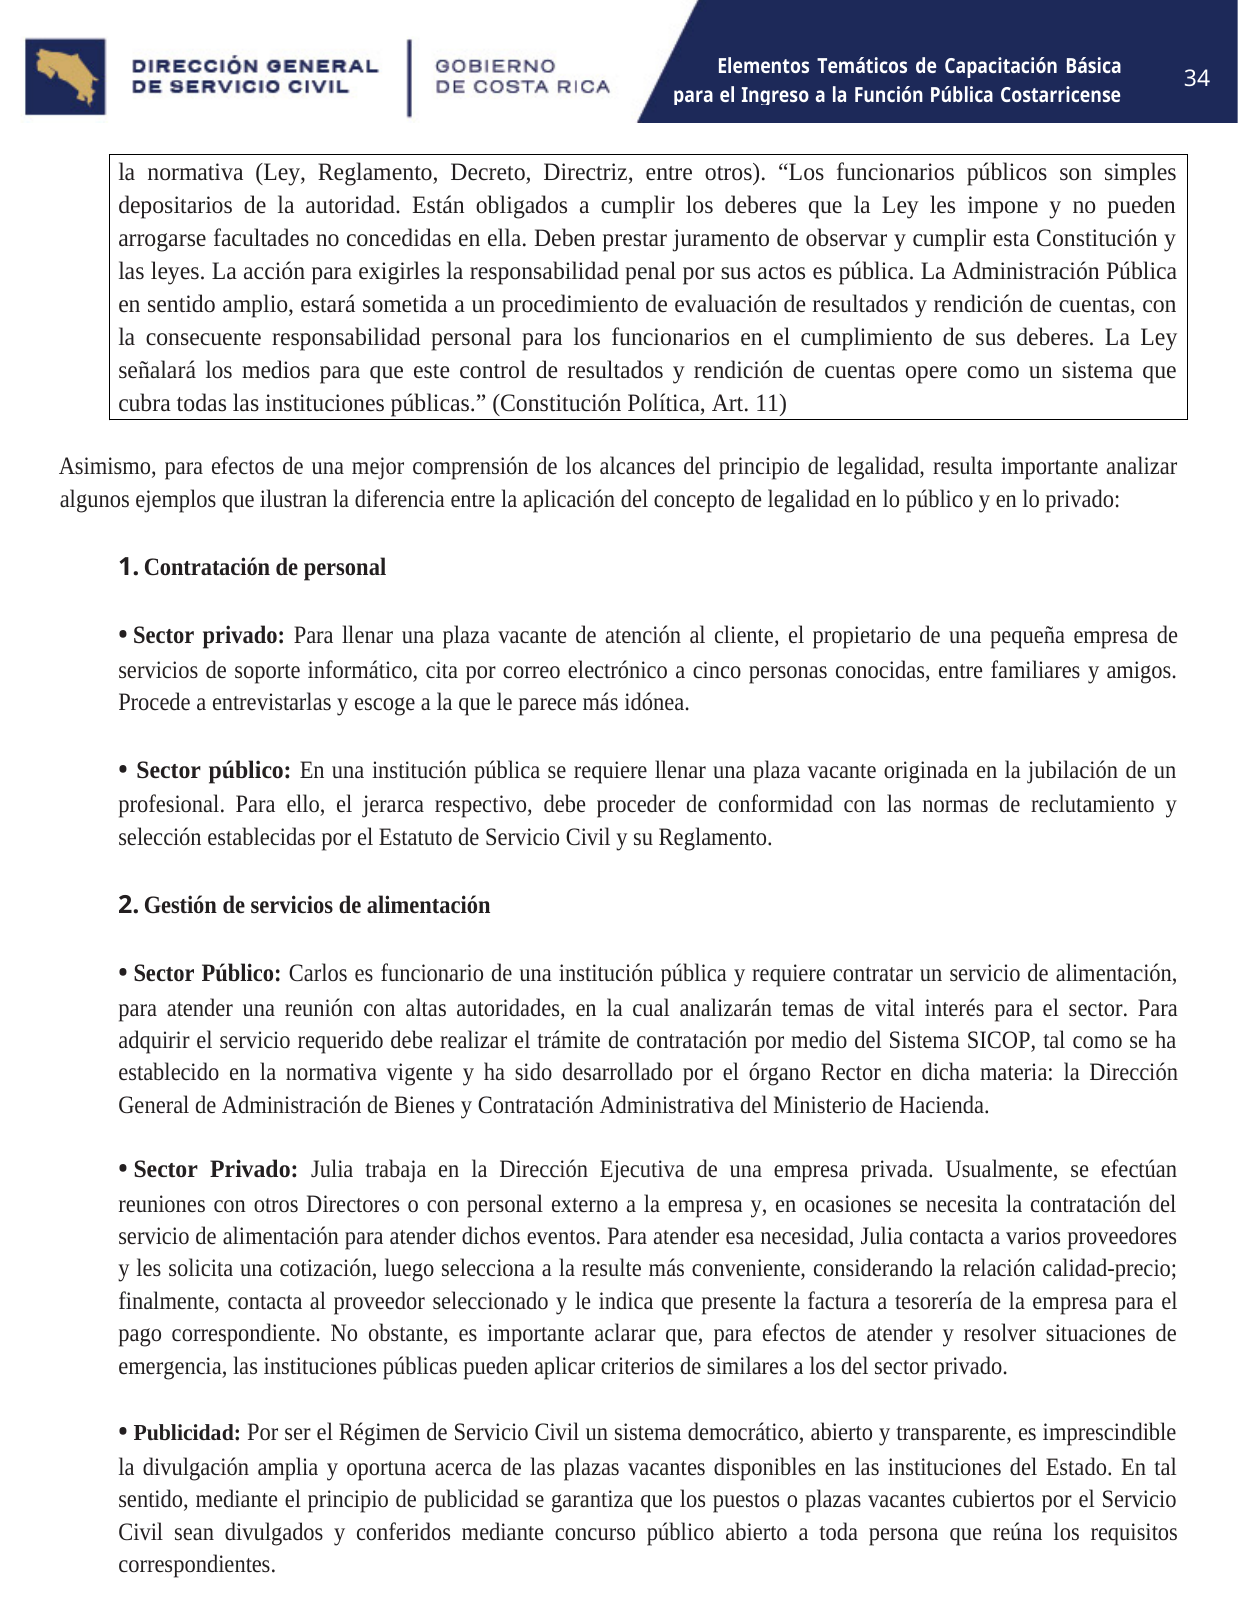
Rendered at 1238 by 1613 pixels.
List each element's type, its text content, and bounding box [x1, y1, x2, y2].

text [110, 155, 1187, 419]
list Sector privado: Para llenar una plaza vacante de atención al cliente, el propietario de una pequeña empresa de servicios de soporte informático, cita por correo electrónico a cinco personas conocidas, entre familiares y amigos. Procede a entrevistarlas y escoge a la que le parece más idónea. [118, 617, 1179, 716]
list Sector Público: Carlos es funcionario de una institución pública y requiere contratar un servicio de alimentación, para atender una reunión con altas autoridades, en la cual analizarán temas de vital interés para el sector. Para adquirir el servicio requerido debe realizar el trámite de contratación por medio del Sistema SICOP, tal como se ha establecido en la normativa vigente y ha sido desarrollado por el órgano Rector en dicha materia: la Dirección General de Administración de Bienes y Contratación Administrativa del Ministerio de Hacienda. [118, 955, 1179, 1119]
subtitle Contratación de personal [118, 548, 1189, 582]
picture [0, 0, 1238, 123]
text Asimismo, para efectos de una mejor comprensión de los alcances del principio de legalidad, resulta importante analizar algunos ejemplos que ilustran la diferencia entre la aplicación del concepto de legalidad en lo público y en lo privado: [58, 451, 1179, 513]
list Publicidad: Por ser el Régimen de Servicio Civil un sistema democrático, abierto y transparente, es imprescindible la divulgación amplia y oportuna acerca de las plazas vacantes disponibles en las instituciones del Estado. En tal sentido, mediante el principio de publicidad se garantiza que los puestos o plazas vacantes cubiertos por el Servicio Civil sean divulgados y conferidos mediante concurso público abierto a toda persona que reúna los requisitos correspondientes. [118, 1414, 1179, 1578]
list Sector público: En una institución pública se requiere llenar una plaza vacante originada en la jubilación de un profesional. Para ello, el jerarca respectivo, debe proceder de conformidad con las normas de reclutamiento y selección establecidas por el Estatuto de Servicio Civil y su Reglamento. [118, 752, 1179, 851]
list Sector Privado: Julia trabaja en la Dirección Ejecutiva de una empresa privada. Usualmente, se efectúan reuniones con otros Directores o con personal externo a la empresa y, en ocasiones se necesita la contratación del servicio de alimentación para atender dichos eventos. Para atender esa necesidad, Julia contacta a varios proveedores y les solicita una cotización, luego selecciona a la resulte más conveniente, considerando la relación calidad-precio; finalmente, contacta al proveedor seleccionado y le indica que presente la factura a tesorería de la empresa para el pago correspondiente. No obstante, es importante aclarar que, para efectos de atender y resolver situaciones de emergencia, las instituciones públicas pueden aplicar criterios de similares a los del sector privado. [118, 1151, 1179, 1379]
subtitle Gestión de servicios de alimentación [118, 886, 1189, 920]
